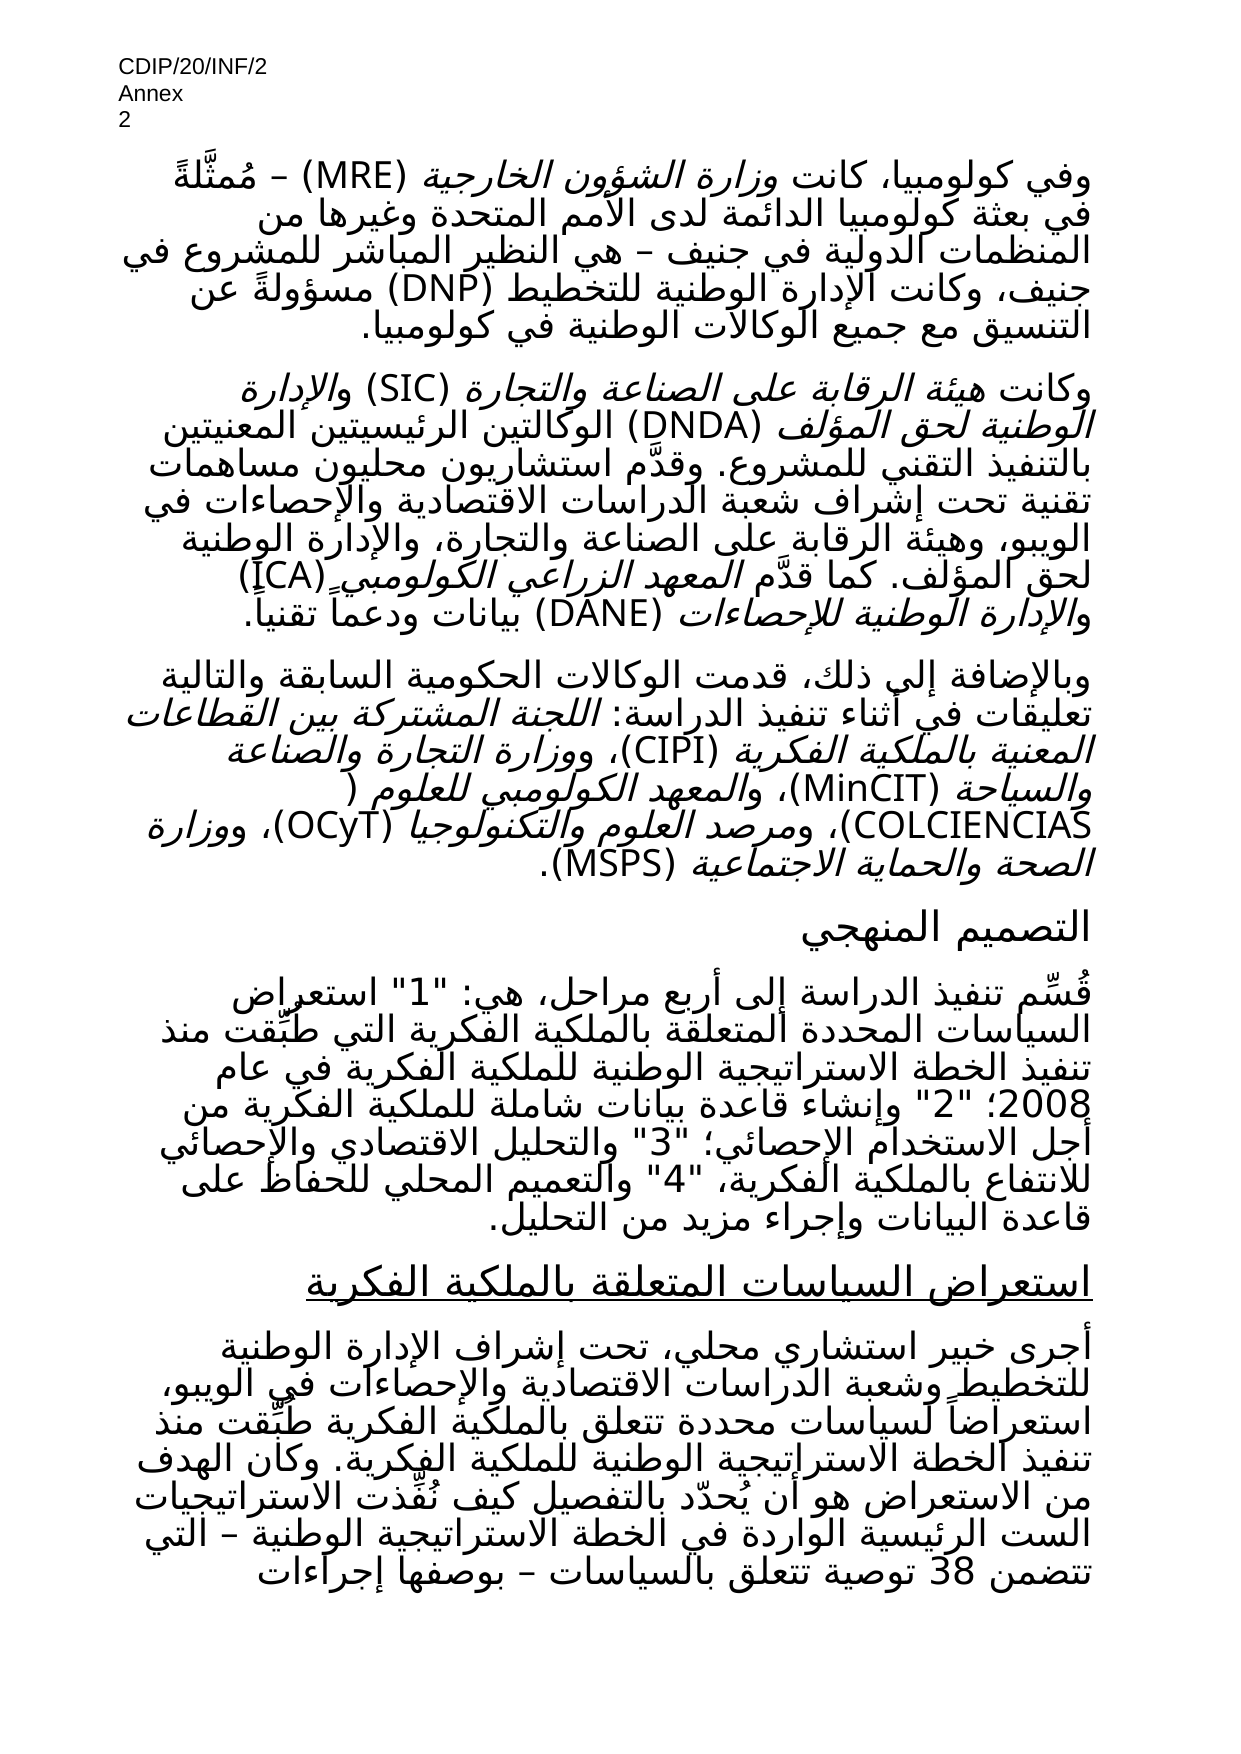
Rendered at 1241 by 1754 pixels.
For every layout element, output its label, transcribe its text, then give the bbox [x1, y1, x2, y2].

subtitle التصميم المنهجي [118, 908, 1092, 950]
subtitle استعراض السياسات المتعلقة بالملكية الفكرية [118, 1263, 1092, 1304]
text وبالإضافة إلى ذلك، قدمت الوكالات الحكومية السابقة والتالية تعليقات في أثناء تنفيذ الدراسة: اللجنة المشتركة بين القطاعات المعنية بالملكية الفكرية (CIPI)، ووزارة التجارة والصناعة والسياحة (MinCIT)، والمعهد الكولومبي للعلوم (COLCIENCIAS)، ومرصد العلوم والتكنولوجيا (OCyT)، ووزارة الصحة والحماية الاجتماعية (MSPS). [118, 658, 1092, 883]
text وفي كولومبيا، كانت وزارة الشؤون الخارجية (MRE) – مُمثَّلةً في بعثة كولومبيا الدائمة لدى الأمم المتحدة وغيرها من المنظمات الدولية في جنيف – هي النظير المباشر للمشروع في جنيف، وكانت الإدارة الوطنية للتخطيط (DNP) مسؤولةً عن التنسيق مع جميع الوكالات الوطنية في كولومبيا. [118, 158, 1092, 346]
text وكانت هيئة الرقابة على الصناعة والتجارة (SIC) والإدارة الوطنية لحق المؤلف (DNDA) الوكالتين الرئيسيتين المعنيتين بالتنفيذ التقني للمشروع. وقدَّم استشاريون محليون مساهمات تقنية تحت إشراف شعبة الدراسات الاقتصادية والإحصاءات في الويبو، وهيئة الرقابة على الصناعة والتجارة، والإدارة الوطنية لحق المؤلف. كما قدَّم المعهد الزراعي الكولومبي (ICA) والإدارة الوطنية للإحصاءات (DANE) بيانات ودعماً تقنياً. [118, 371, 1092, 633]
text قُسِّم تنفيذ الدراسة إلى أربع مراحل، هي: "1" استعراض السياسات المحددة المتعلقة بالملكية الفكرية التي طُبِّقت منذ تنفيذ الخطة الاستراتيجية الوطنية للملكية الفكرية في عام 2008؛ "2" وإنشاء قاعدة بيانات شاملة للملكية الفكرية من أجل الاستخدام الإحصائي؛ "3" والتحليل الاقتصادي والإحصائي للانتفاع بالملكية الفكرية، "4" والتعميم المحلي للحفاظ على قاعدة البيانات وإجراء مزيد من التحليل. [118, 975, 1092, 1238]
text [118, 1329, 1092, 1592]
